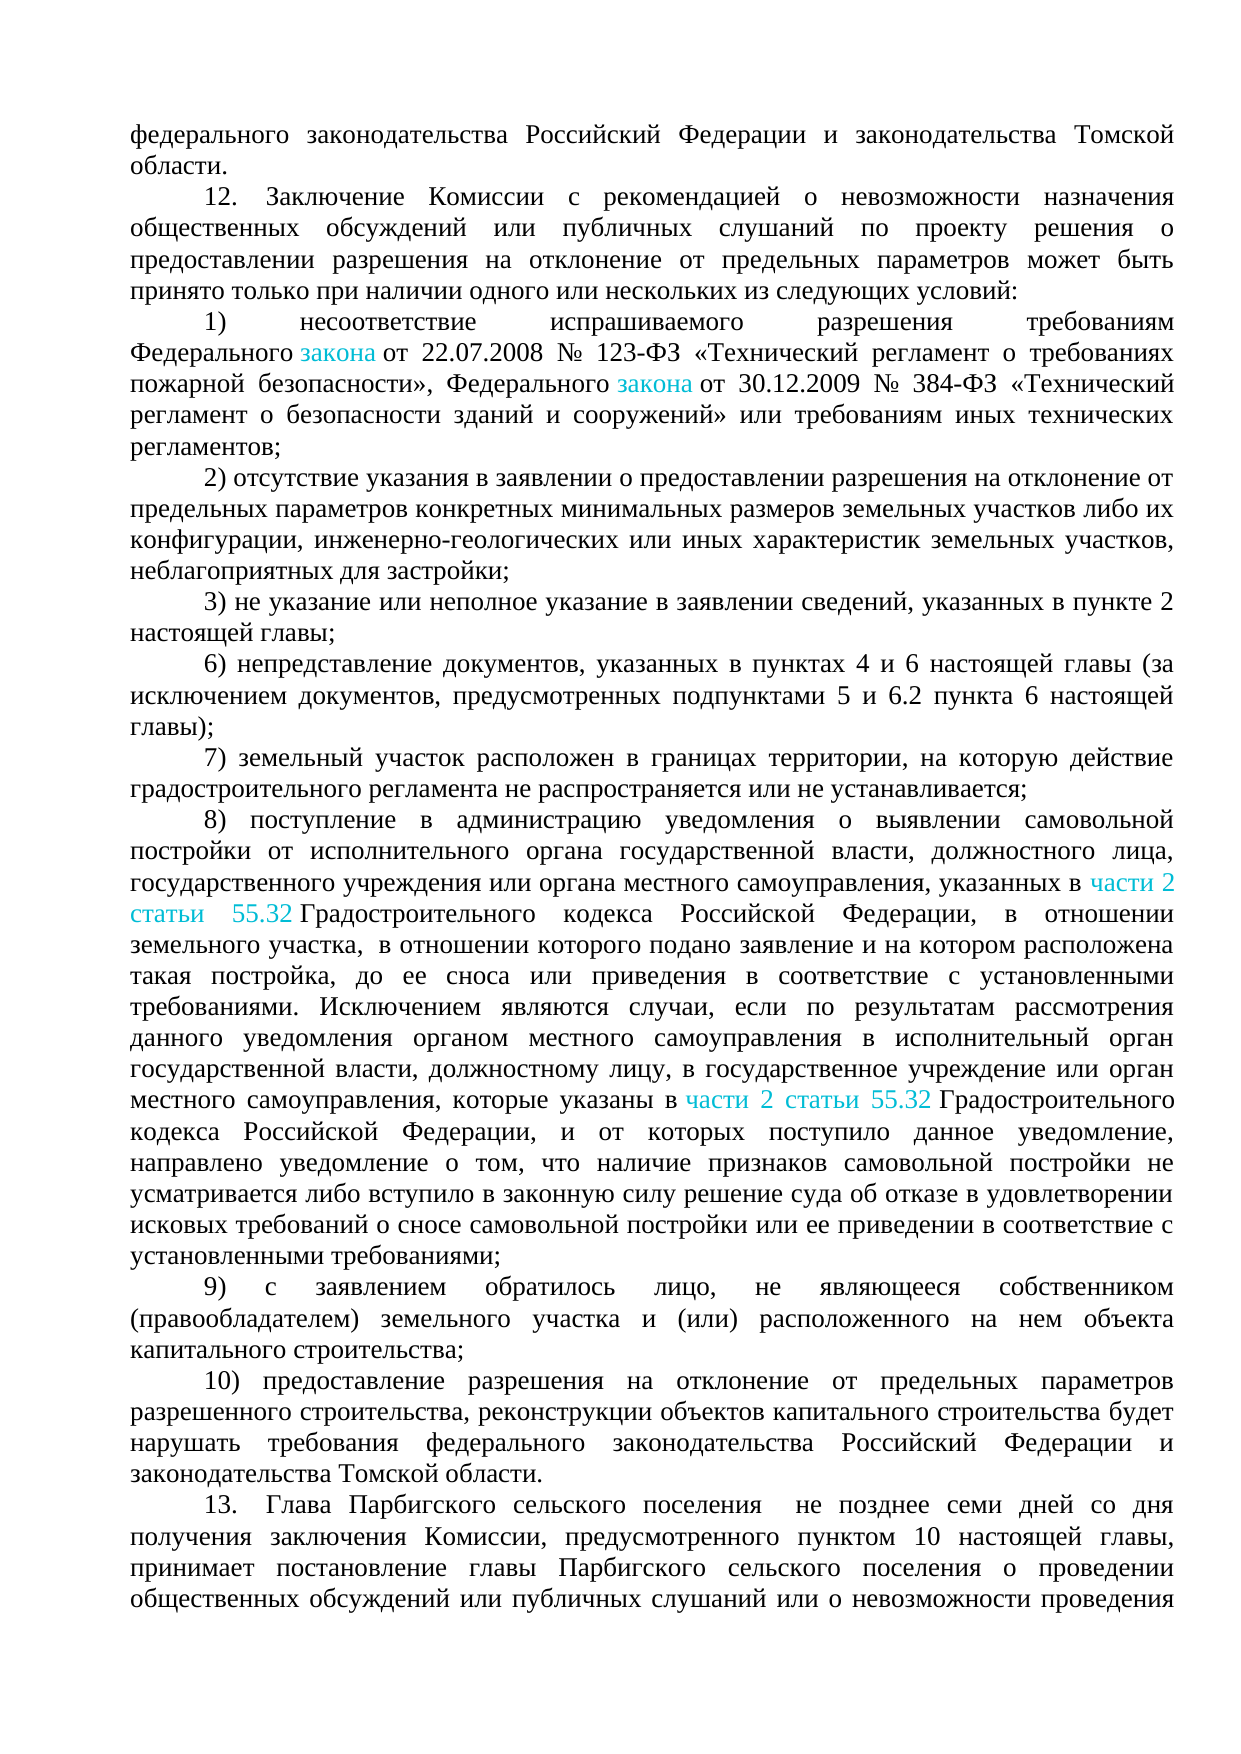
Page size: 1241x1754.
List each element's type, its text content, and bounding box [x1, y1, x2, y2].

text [130, 118, 1175, 180]
text 10) предоставление разрешения на отклонение от предельных параметров разрешенного строительства, реконструкции объектов капитального строительства будет нарушать требования федерального законодательства Российский Федерации и законодательства Томской области. [130, 1364, 1175, 1488]
text 7) земельный участок расположен в границах территории, на которую действие градостроительного регламента не распространяется или не устанавливается; [130, 741, 1175, 803]
text 2) отсутствие указания в заявлении о предоставлении разрешения на отклонение от предельных параметров конкретных минимальных размеров земельных участков либо их конфигурации, инженерно-геологических или иных характеристик земельных участков, неблагоприятных для застройки; [130, 461, 1175, 585]
text 1) несоответствие испрашиваемого разрешения требованиям Федерального закона от 22.07.2008 № 123-ФЗ «Технический регламент о требованиях пожарной безопасности», Федерального закона от 30.12.2009 № 384-ФЗ «Технический регламент о безопасности зданий и сооружений» или требованиям иных технических регламентов; [130, 305, 1175, 461]
text 8) поступление в администрацию уведомления о выявлении самовольной постройки от исполнительного органа государственной власти, должностного лица, государственного учреждения или органа местного самоуправления, указанных в части 2 статьи 55.32 Градостроительного кодекса Российской Федерации, в отношении земельного участка, в отношении которого подано заявление и на котором расположена такая постройка, до ее сноса или приведения в соответствие с установленными требованиями. Исключением являются случаи, если по результатам рассмотрения данного уведомления органом местного самоуправления в исполнительный орган государственной власти, должностному лицу, в государственное учреждение или орган местного самоуправления, которые указаны в части 2 статьи 55.32 Градостроительного кодекса Российской Федерации, и от которых поступило данное уведомление, направлено уведомление о том, что наличие признаков самовольной постройки не усматривается либо вступило в законную силу решение суда об отказе в удовлетворении исковых требований о сносе самовольной постройки или ее приведении в соответствие с установленными требованиями; [130, 803, 1175, 1271]
list Заключение Комиссии с рекомендацией о невозможности назначения общественных обсуждений или публичных слушаний по проекту решения о предоставлении разрешения на отклонение от предельных параметров может быть принято только при наличии одного или нескольких из следующих условий: [130, 180, 1175, 305]
text 3) не указание или неполное указание в заявлении сведений, указанных в пункте 2 настоящей главы; [130, 585, 1175, 648]
text 9) с заявлением обратилось лицо, не являющееся собственником (правообладателем) земельного участка и (или) расположенного на нем объекта капитального строительства; [130, 1271, 1175, 1364]
text 6) непредставление документов, указанных в пунктах 4 и 6 настоящей главы (за исключением документов, предусмотренных подпунктами 5 и 6.2 пункта 6 настоящей главы); [130, 648, 1175, 741]
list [130, 1488, 1175, 1613]
